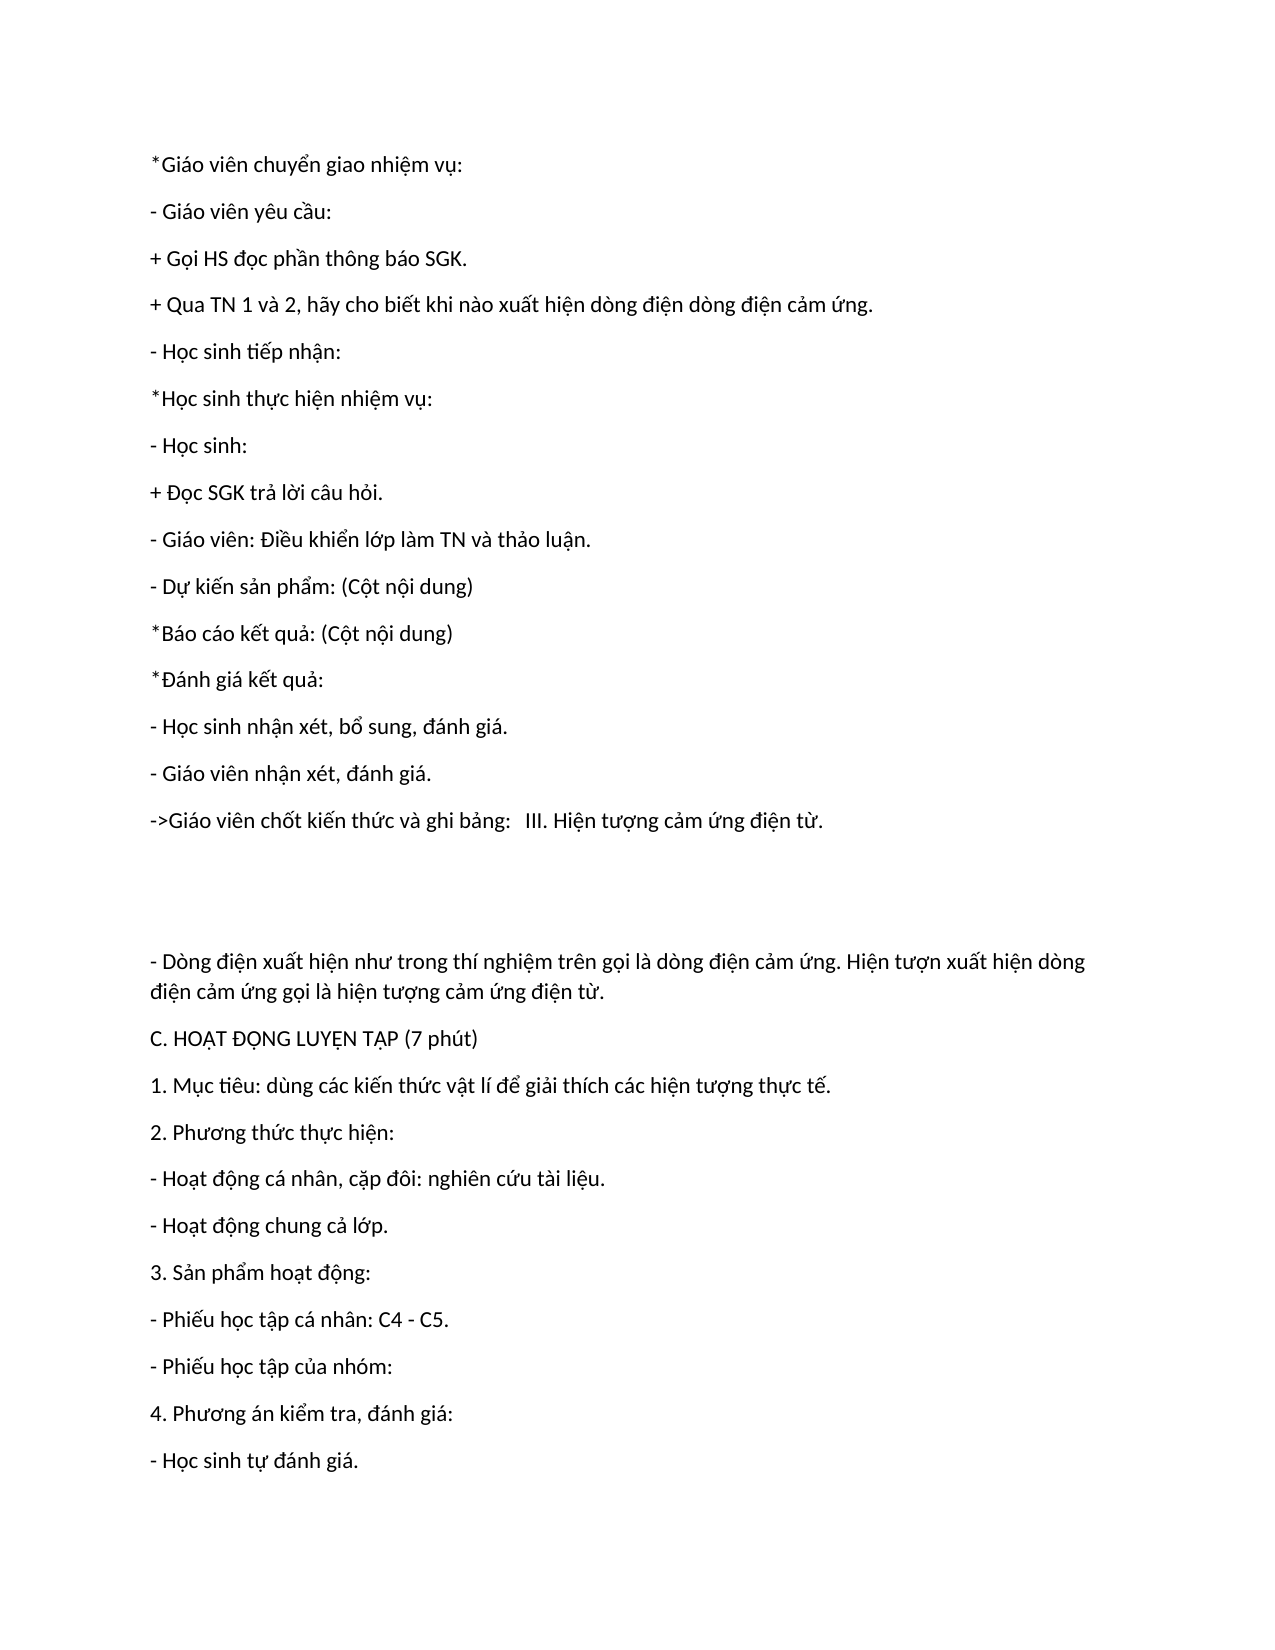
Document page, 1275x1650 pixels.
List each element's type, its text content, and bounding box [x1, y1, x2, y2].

text - Giáo viên: Điều khiển lớp làm TN và thảo luận. [150, 525, 1125, 553]
text - Hoạt động cá nhân, cặp đôi: nghiên cứu tài liệu. [150, 1164, 1125, 1193]
text - Phiếu học tập cá nhân: C4 - C5. [150, 1305, 1125, 1333]
text - Phiếu học tập của nhóm: [150, 1352, 1125, 1380]
text 1. Mục tiêu: dùng các kiến thức vật lí để giải thích các hiện tượng thực tế. [150, 1071, 1125, 1099]
text *Báo cáo kết quả: (Cột nội dung) [150, 619, 1125, 647]
text 3. Sản phẩm hoạt động: [150, 1258, 1125, 1286]
text - Học sinh tự đánh giá. [150, 1446, 1125, 1474]
text - Dòng điện xuất hiện như trong thí nghiệm trên gọi là dòng điện cảm ứng. Hiện tượn xuất hiện dòng điện cảm ứng gọi là hiện tượng cảm ứng điện từ. [150, 947, 1125, 1005]
text - Giáo viên nhận xét, đánh giá. [150, 759, 1125, 787]
text C. HOẠT ĐỘNG LUYỆN TẬP (7 phút) [150, 1024, 1125, 1052]
text ->Giáo viên chốt kiến thức và ghi bảng: III. Hiện tượng cảm ứng điện từ. [150, 806, 1125, 834]
text *Học sinh thực hiện nhiệm vụ: [150, 384, 1125, 412]
text - Học sinh tiếp nhận: [150, 337, 1125, 366]
text - Hoạt động chung cả lớp. [150, 1211, 1125, 1239]
text *Giáo viên chuyển giao nhiệm vụ: [150, 150, 1125, 178]
text + Đọc SGK trả lời câu hỏi. [150, 478, 1125, 506]
text + Qua TN 1 và 2, hãy cho biết khi nào xuất hiện dòng điện dòng điện cảm ứng. [150, 291, 1125, 319]
text - Giáo viên yêu cầu: [150, 197, 1125, 225]
text + Gọi HS đọc phần thông báo SGK. [150, 244, 1125, 272]
text *Đánh giá kết quả: [150, 666, 1125, 694]
text - Học sinh nhận xét, bổ sung, đánh giá. [150, 712, 1125, 741]
text - Học sinh: [150, 431, 1125, 459]
text 4. Phương án kiểm tra, đánh giá: [150, 1399, 1125, 1427]
text 2. Phương thức thực hiện: [150, 1118, 1125, 1146]
text - Dự kiến sản phẩm: (Cột nội dung) [150, 572, 1125, 600]
